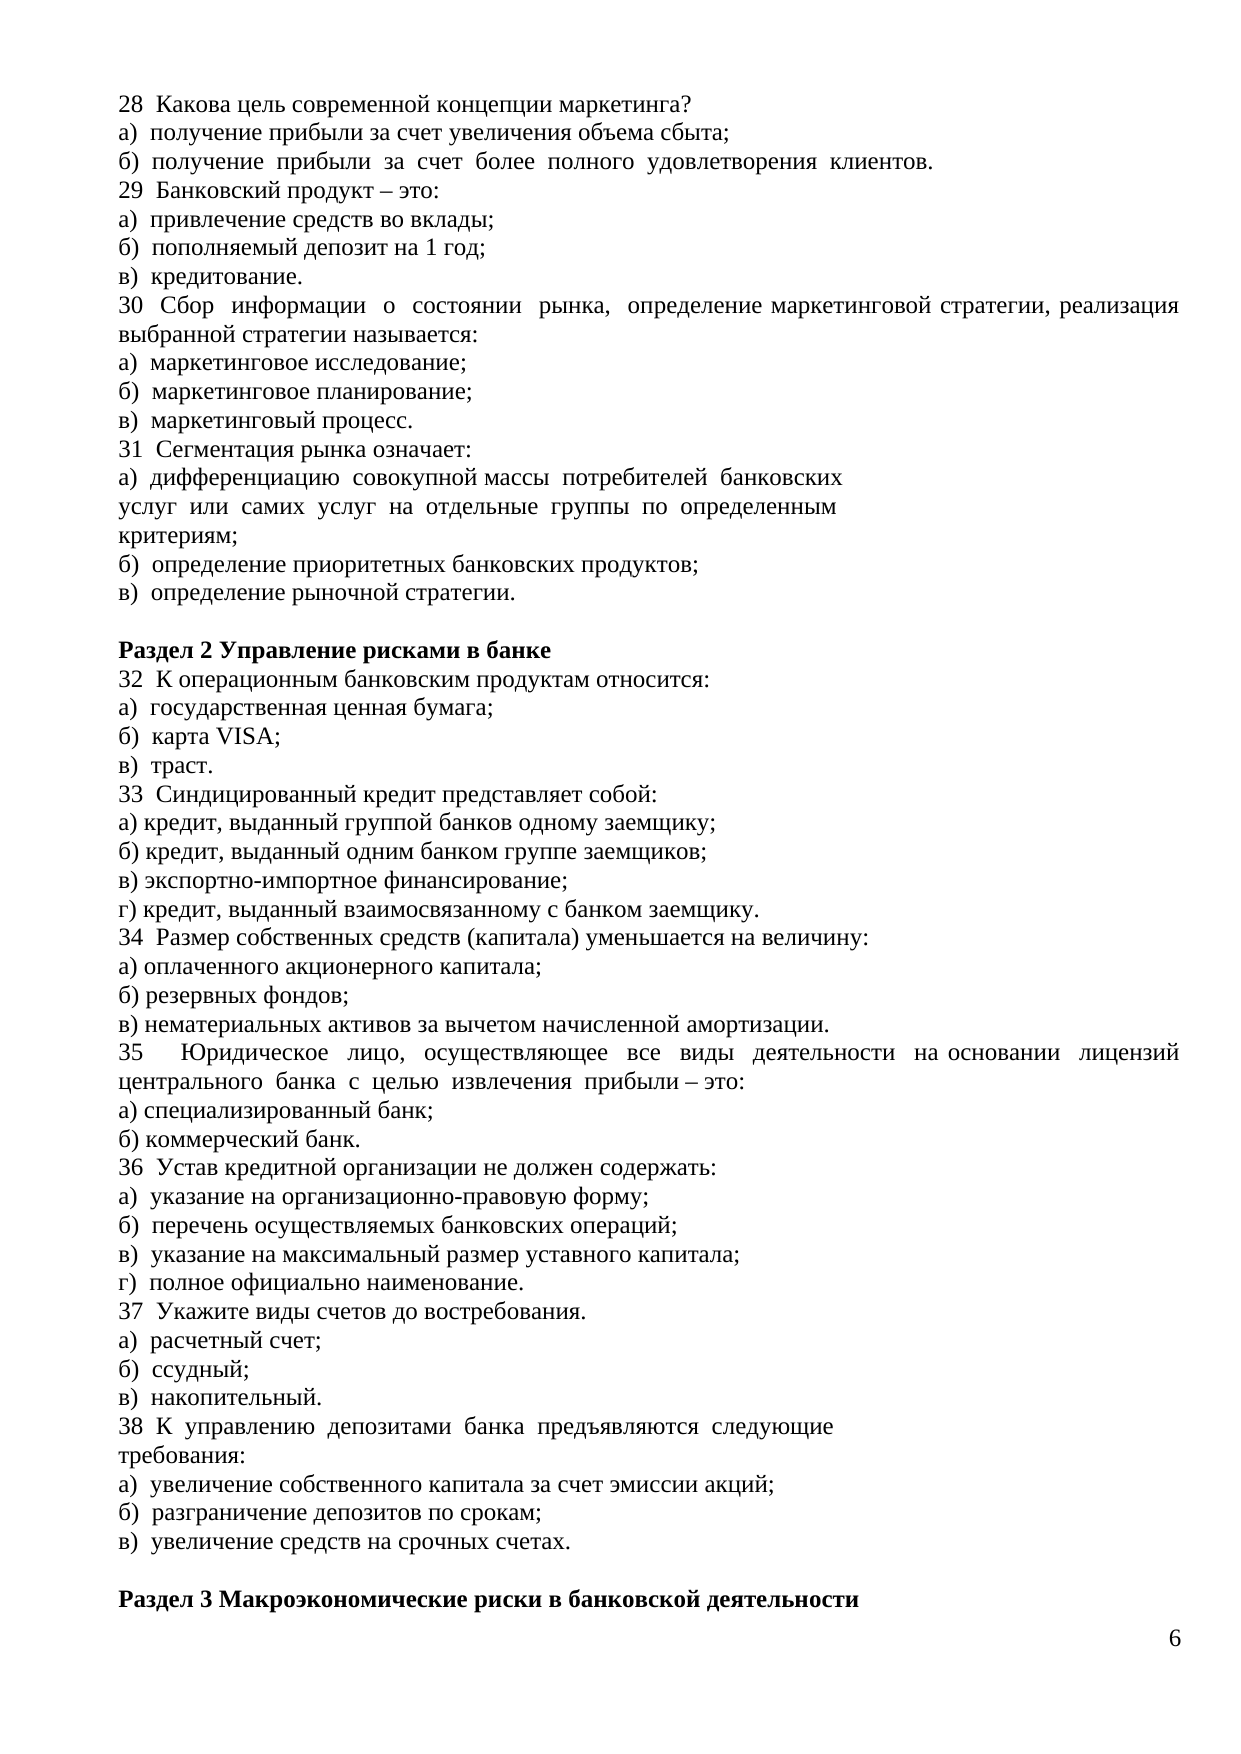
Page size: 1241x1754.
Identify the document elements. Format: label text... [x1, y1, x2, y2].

text а) оплаченного акционерного капитала; [118, 951, 1181, 980]
text б) маркетинговое планирование; [118, 376, 1181, 405]
text г) кредит, выданный взаимосвязанному с банком заемщику. [118, 894, 1181, 922]
text а) привлечение средств во вклады; [118, 204, 1181, 232]
text критериям; [118, 520, 1181, 549]
text б) получение прибыли за счет более полного удовлетворения клиентов. [118, 146, 1181, 175]
text 37 Укажите виды счетов до востребования. [118, 1296, 1181, 1325]
text в) определение рыночной стратегии. [118, 577, 1181, 606]
text в) кредитование. [118, 261, 1181, 290]
text а) маркетинговое исследование; [118, 347, 1181, 376]
text а) получение прибыли за счет увеличения объема сбыта; [118, 117, 1181, 146]
text б) кредит, выданный одним банком группе заемщиков; [118, 836, 1181, 865]
text 29 Банковский продукт – это: [118, 175, 1181, 204]
text в) нематериальных активов за вычетом начисленной амортизации. [118, 1009, 1181, 1037]
text Раздел 3 Макроэкономические риски в банковской деятельности [118, 1584, 1181, 1612]
text а) государственная ценная бумага; [118, 692, 1181, 721]
text б) перечень осуществляемых банковских операций; [118, 1210, 1181, 1239]
text б) резервных фондов; [118, 980, 1181, 1009]
text в) траст. [118, 750, 1181, 779]
text б) карта VISA; [118, 721, 1181, 750]
text б) коммерческий банк. [118, 1124, 1181, 1152]
text 35 Юридическое лицо, осуществляющее все виды деятельности на основании лицензий центрального банка с целью извлечения прибыли – это: [118, 1037, 1181, 1095]
text в) экспортно-импортное финансирование; [118, 865, 1181, 894]
text Раздел 2 Управление рисками в банке [118, 635, 1181, 664]
text а) кредит, выданный группой банков одному заемщику; [118, 807, 1181, 836]
text 32 К операционным банковским продуктам относится: [118, 664, 1181, 692]
text 36 Устав кредитной организации не должен содержать: [118, 1152, 1181, 1181]
text требования: [118, 1440, 1181, 1469]
text 30 Сбор информации о состоянии рынка, определение маркетинговой стратегии, реализация выбранной стратегии называется: [118, 290, 1181, 347]
text б) пополняемый депозит на 1 год; [118, 232, 1181, 261]
text а) увеличение собственного капитала за счет эмиссии акций; [118, 1469, 1181, 1497]
text 33 Синдицированный кредит представляет собой: [118, 779, 1181, 807]
text г) полное официально наименование. [118, 1267, 1181, 1296]
text 28 Какова цель современной концепции маркетинга? [118, 89, 1181, 117]
text а) указание на организационно-правовую форму; [118, 1181, 1181, 1210]
text 31 Сегментация рынка означает: [118, 434, 1181, 462]
text в) накопительный. [118, 1382, 1181, 1411]
text в) указание на максимальный размер уставного капитала; [118, 1239, 1181, 1267]
text а) дифференциацию совокупной массы потребителей банковских [118, 462, 1181, 491]
text б) определение приоритетных банковских продуктов; [118, 549, 1181, 577]
text а) расчетный счет; [118, 1325, 1181, 1354]
text 38 К управлению депозитами банка предъявляются следующие [118, 1411, 1181, 1440]
text б) ссудный; [118, 1354, 1181, 1382]
text в) маркетинговый процесс. [118, 405, 1181, 434]
text 34 Размер собственных средств (капитала) уменьшается на величину: [118, 922, 1181, 951]
text б) разграничение депозитов по срокам; [118, 1497, 1181, 1526]
text услуг или самих услуг на отдельные группы по определенным [118, 491, 1181, 520]
text а) специализированный банк; [118, 1095, 1181, 1124]
text в) увеличение средств на срочных счетах. [118, 1526, 1181, 1555]
